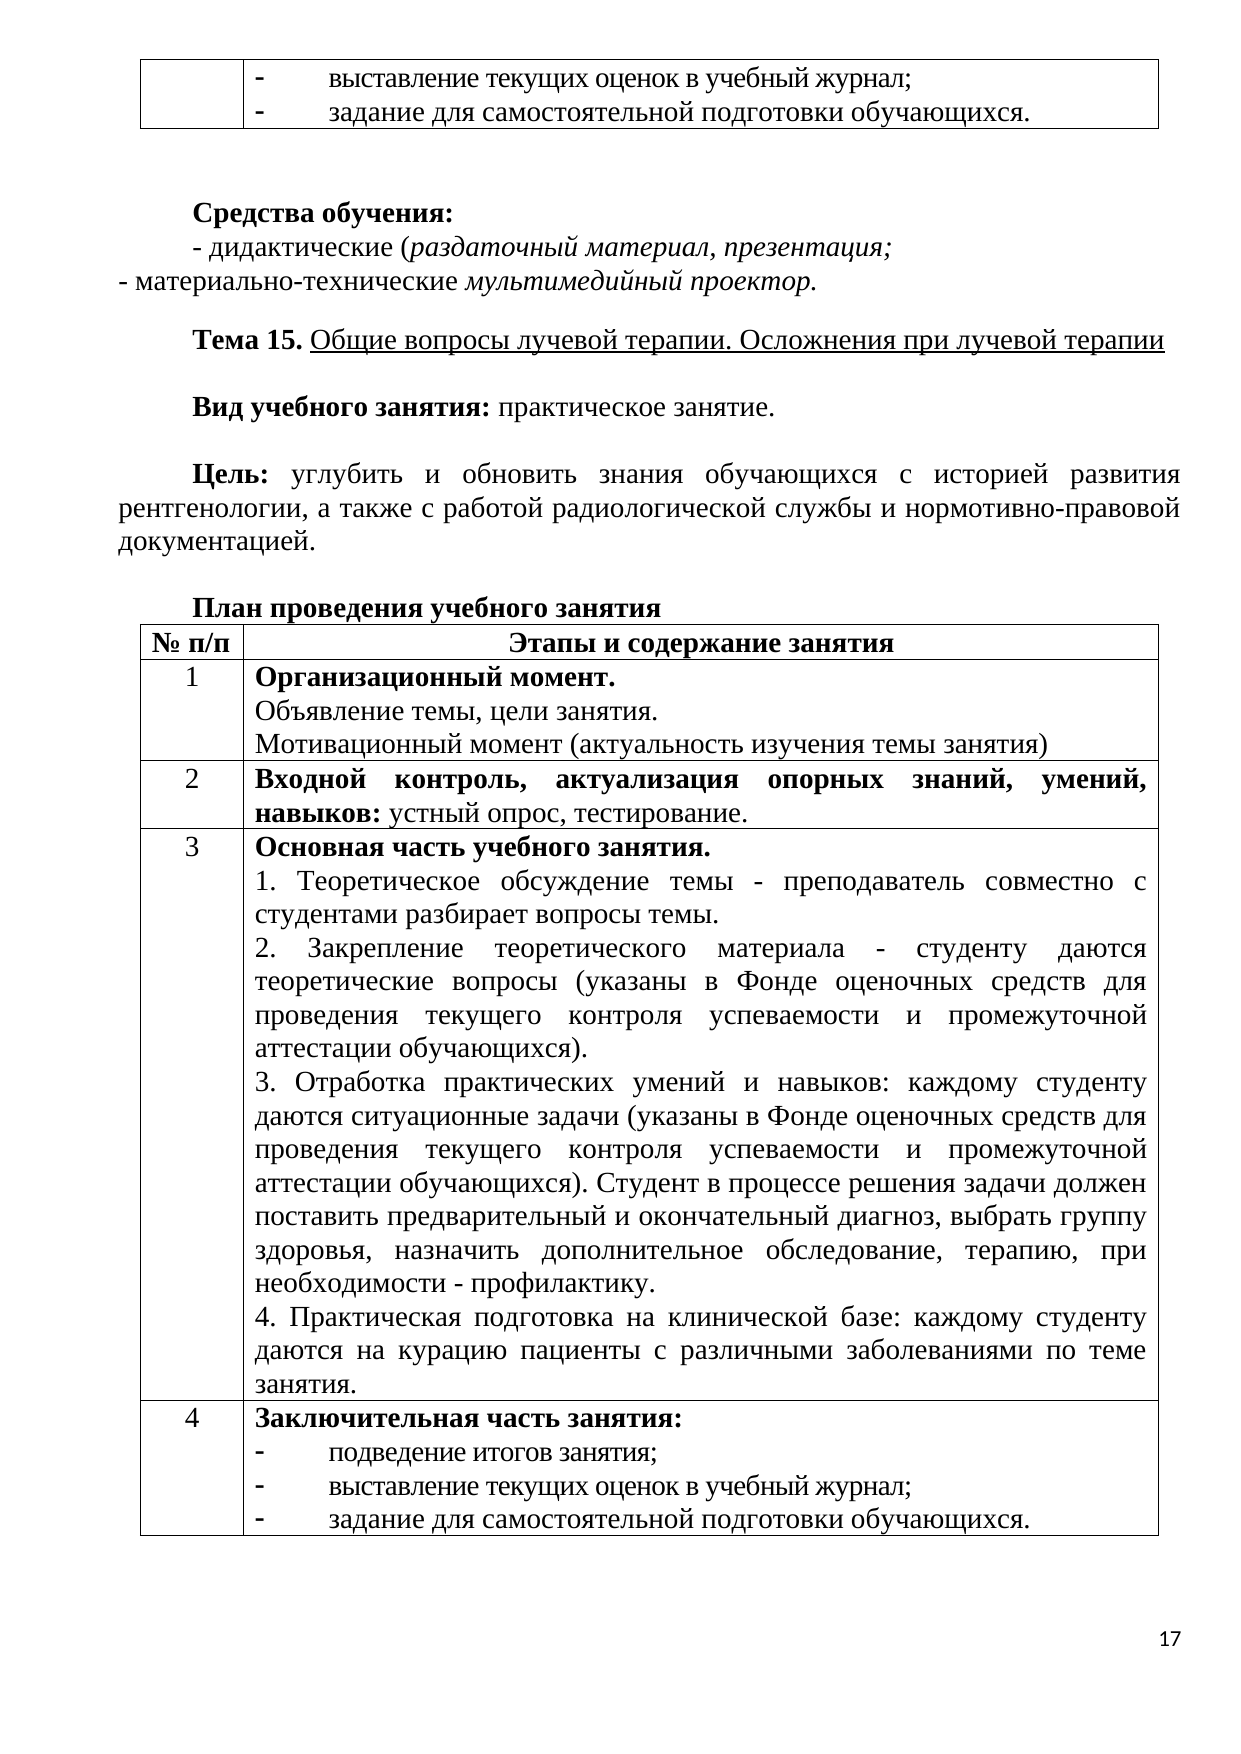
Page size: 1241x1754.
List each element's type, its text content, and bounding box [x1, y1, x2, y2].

table_cell 3 [141, 829, 243, 1399]
text Тема 15. Общие вопросы лучевой терапии. Осложнения при лучевой терапии [118, 322, 1181, 356]
table_cell 4 [141, 1401, 243, 1535]
table_cell Входной контроль, актуализация опорных знаний, умений, навыков: устный опрос, тестирование. [244, 761, 1158, 828]
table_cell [244, 60, 1158, 127]
table_header Этапы и содержание занятия [244, 625, 1158, 658]
table_cell 4 [141, 60, 243, 127]
text План проведения учебного занятия [118, 590, 1181, 624]
table_cell Основная часть учебного занятия. 1. Теоретическое обсуждение темы - преподаватель совместно с студентами разбирает вопросы темы. 2. Закрепление теоретического материала - студенту даются теоретические вопросы (указаны в Фонде оценочных средств для проведения текущего контроля успеваемости и промежуточной аттестации обучающихся). 3. Отработка практических умений и навыков: каждому студенту даются ситуационные задачи (указаны в Фонде оценочных средств для проведения текущего контроля успеваемости и промежуточной аттестации обучающихся). Студент в процессе решения задачи должен поставить предварительный и окончательный диагноз, выбрать группу здоровья, назначить дополнительное обследование, терапию, при необходимости - профилактику. 4. Практическая подготовка на клинической базе: каждому студенту даются на курацию пациенты с различными заболеваниями по теме занятия. [244, 829, 1158, 1399]
table_cell 1 [141, 660, 243, 760]
text Вид учебного занятия: практическое занятие. [118, 389, 1181, 423]
text - материально-технические мультимедийный проектор. [118, 263, 1181, 296]
table_header № п/п [141, 625, 243, 658]
text Средства обучения: [118, 196, 1181, 229]
table_cell 2 [141, 761, 243, 828]
table_cell Организационный момент. Объявление темы, цели занятия. Мотивационный момент (актуальность изучения темы занятия) [244, 660, 1158, 760]
text - дидактические (раздаточный материал, презентация; [118, 229, 1181, 263]
text Цель: углубить и обновить знания обучающихся с историей развития рентгенологии, а также с работой радиологической службы и нормотивно-правовой документацией. [118, 456, 1181, 557]
